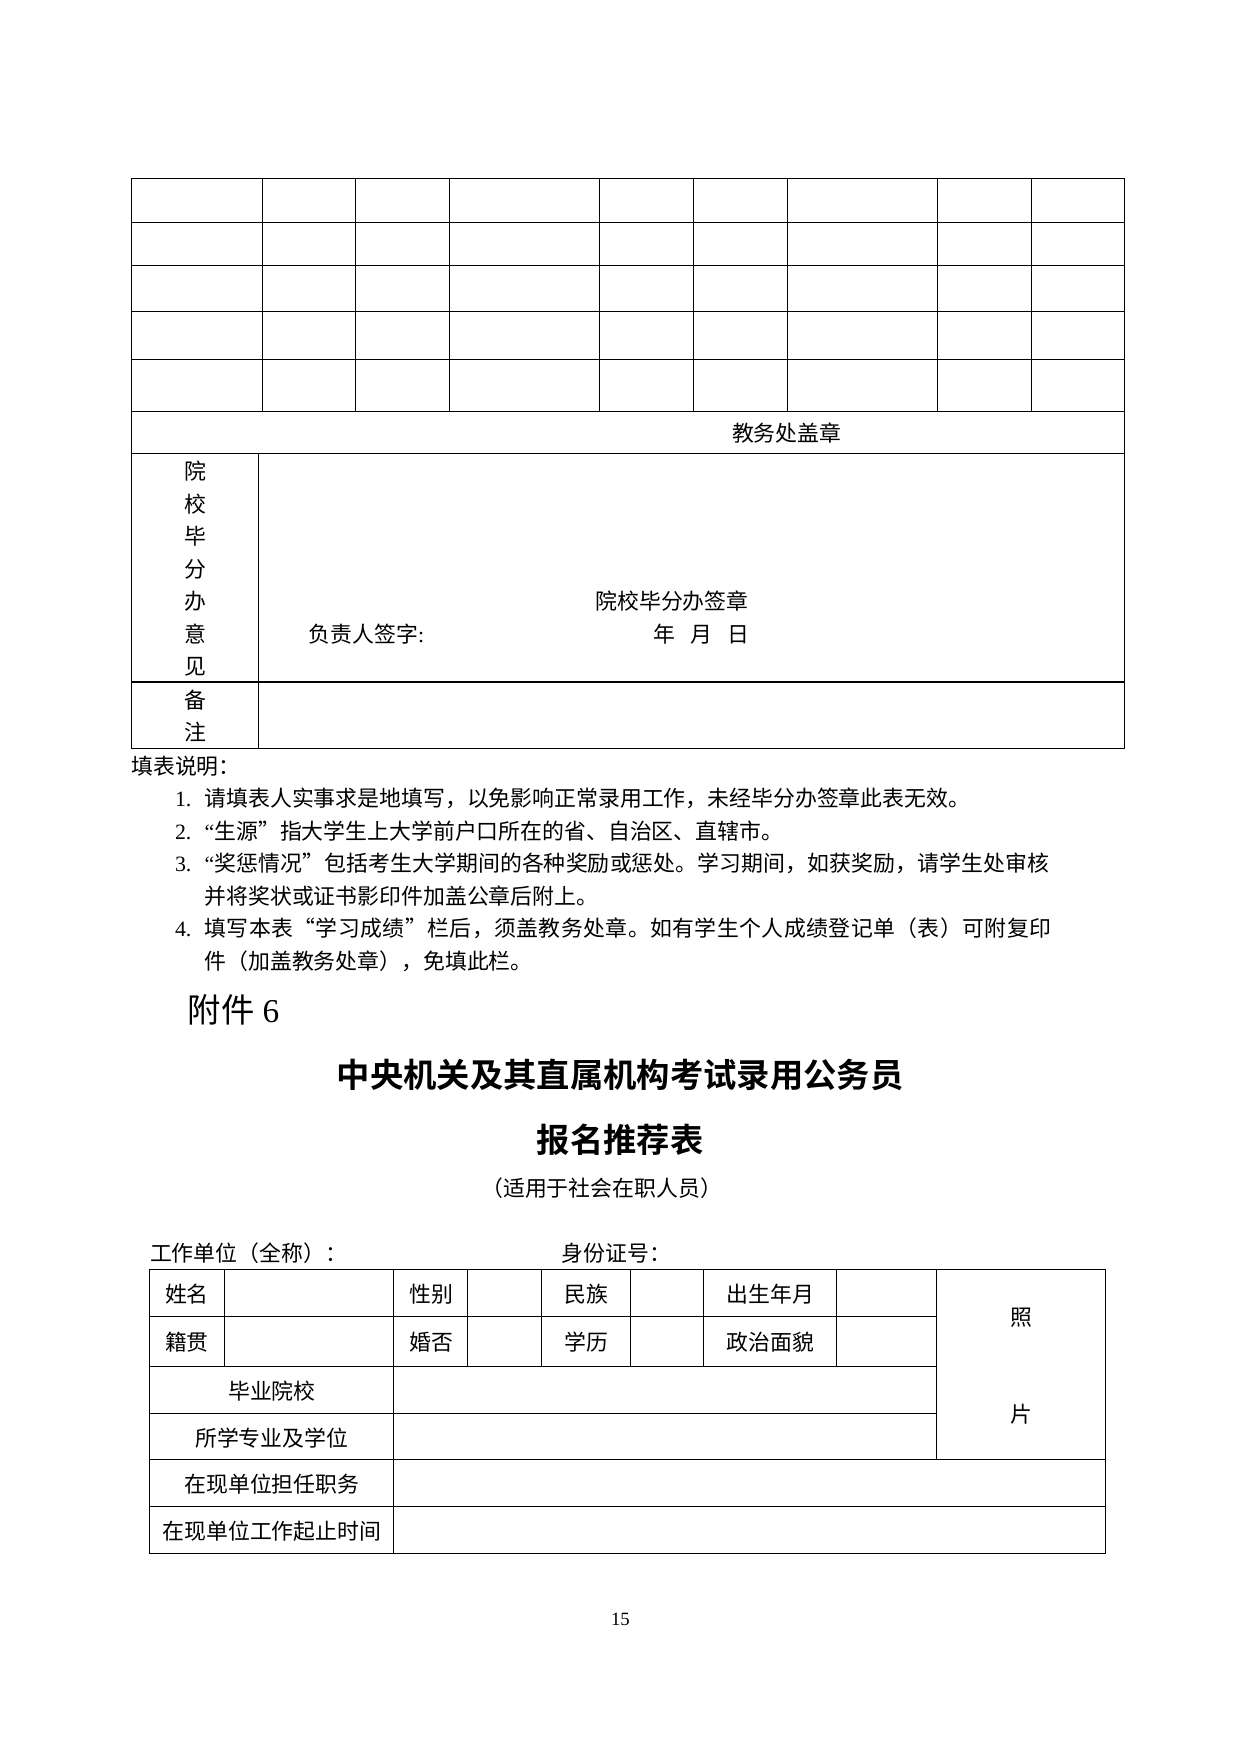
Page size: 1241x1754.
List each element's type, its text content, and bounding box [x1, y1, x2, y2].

table_cell [788, 360, 937, 411]
table_cell [938, 312, 1031, 359]
table_cell [1032, 223, 1124, 265]
table_cell 毕业院校 [150, 1367, 393, 1412]
table_cell [450, 266, 599, 311]
table_cell [788, 312, 937, 359]
table_cell [394, 1507, 1105, 1553]
list “奖惩情况”包括考生大学期间的各种奖励或惩处。学习期间，如获奖励，请学生处审核并将奖状或证书影印件加盖公章后附上。 [175, 846, 1053, 911]
table_cell [600, 266, 693, 311]
table_cell 院 校 毕 分 办 意 见 [132, 454, 258, 681]
text 中央机关及其直属机构考试录用公务员 [152, 1041, 1088, 1106]
text 附件6 [187, 976, 1053, 1041]
table_cell [450, 360, 599, 411]
table_cell 备 注 [132, 683, 258, 747]
table_header 民族 [542, 1270, 630, 1316]
table_cell [225, 1317, 393, 1366]
table_cell [1032, 360, 1124, 411]
table_cell [468, 1317, 541, 1366]
table_cell 在现单位担任职务 [150, 1460, 393, 1506]
text 工作单位（全称）： 身份证号： [150, 1236, 1088, 1268]
table_cell [263, 312, 355, 359]
text （适用于社会在职人员） [150, 1171, 1053, 1203]
table_cell [788, 179, 937, 222]
table_cell [600, 223, 693, 265]
table_cell [263, 360, 355, 411]
table_header [631, 1270, 703, 1316]
table_cell [631, 1317, 703, 1366]
table_cell [356, 179, 449, 222]
text 报名推荐表 [152, 1106, 1088, 1171]
table_header [837, 1270, 936, 1316]
table_cell [788, 223, 937, 265]
table_cell [600, 360, 693, 411]
table_cell [132, 360, 262, 411]
table_cell [938, 179, 1031, 222]
text 填表说明： [131, 749, 1053, 781]
table_cell [938, 360, 1031, 411]
table_cell [450, 312, 599, 359]
table_cell [1032, 179, 1124, 222]
table_cell 籍贯 [150, 1317, 224, 1366]
table_cell [1032, 312, 1124, 359]
table_cell 教务处盖章 [132, 412, 1124, 453]
list 请填表人实事求是地填写，以免影响正常录用工作，未经毕分办签章此表无效。 [175, 781, 1053, 813]
table_cell [450, 223, 599, 265]
table_cell [450, 179, 599, 222]
table_cell [356, 360, 449, 411]
table_header 性别 [394, 1270, 467, 1316]
table_cell [694, 179, 787, 222]
list 填写本表“学习成绩”栏后，须盖教务处章。如有学生个人成绩登记单（表）可附复印件（加盖教务处章），免填此栏。 [175, 911, 1053, 976]
table_cell [694, 312, 787, 359]
table_cell [263, 179, 355, 222]
table_cell [263, 223, 355, 265]
table_header [225, 1270, 393, 1316]
table_header 照 片 [937, 1270, 1105, 1459]
table_header [468, 1270, 541, 1316]
table_cell [694, 266, 787, 311]
table_cell [356, 223, 449, 265]
table_cell [132, 179, 262, 222]
table_cell 院校毕分办签章 负责人签字: 年 月 日 [259, 454, 1124, 681]
table_header 姓名 [150, 1270, 224, 1316]
table_cell [394, 1414, 936, 1459]
table_cell [394, 1460, 1105, 1506]
table_cell 政治面貌 [704, 1317, 836, 1366]
table_cell [394, 1367, 936, 1412]
table_cell 学历 [542, 1317, 630, 1366]
table_cell [259, 683, 1124, 747]
table_cell [356, 266, 449, 311]
table_cell [263, 266, 355, 311]
list “生源”指大学生上大学前户口所在的省、自治区、直辖市。 [175, 813, 1053, 846]
table_cell [356, 312, 449, 359]
table_cell [788, 266, 937, 311]
table_cell [600, 179, 693, 222]
table_cell [694, 223, 787, 265]
table_cell [600, 312, 693, 359]
table_cell [938, 266, 1031, 311]
table_cell 所学专业及学位 [150, 1414, 393, 1459]
table_cell [694, 360, 787, 411]
table_cell [132, 312, 262, 359]
table_cell [132, 266, 262, 311]
table_cell [1032, 266, 1124, 311]
table_cell 婚否 [394, 1317, 467, 1366]
table_header 出生年月 [704, 1270, 836, 1316]
table_cell 在现单位工作起止时间 [150, 1507, 393, 1553]
table_cell [837, 1317, 936, 1366]
table_cell [938, 223, 1031, 265]
table_cell [132, 223, 262, 265]
